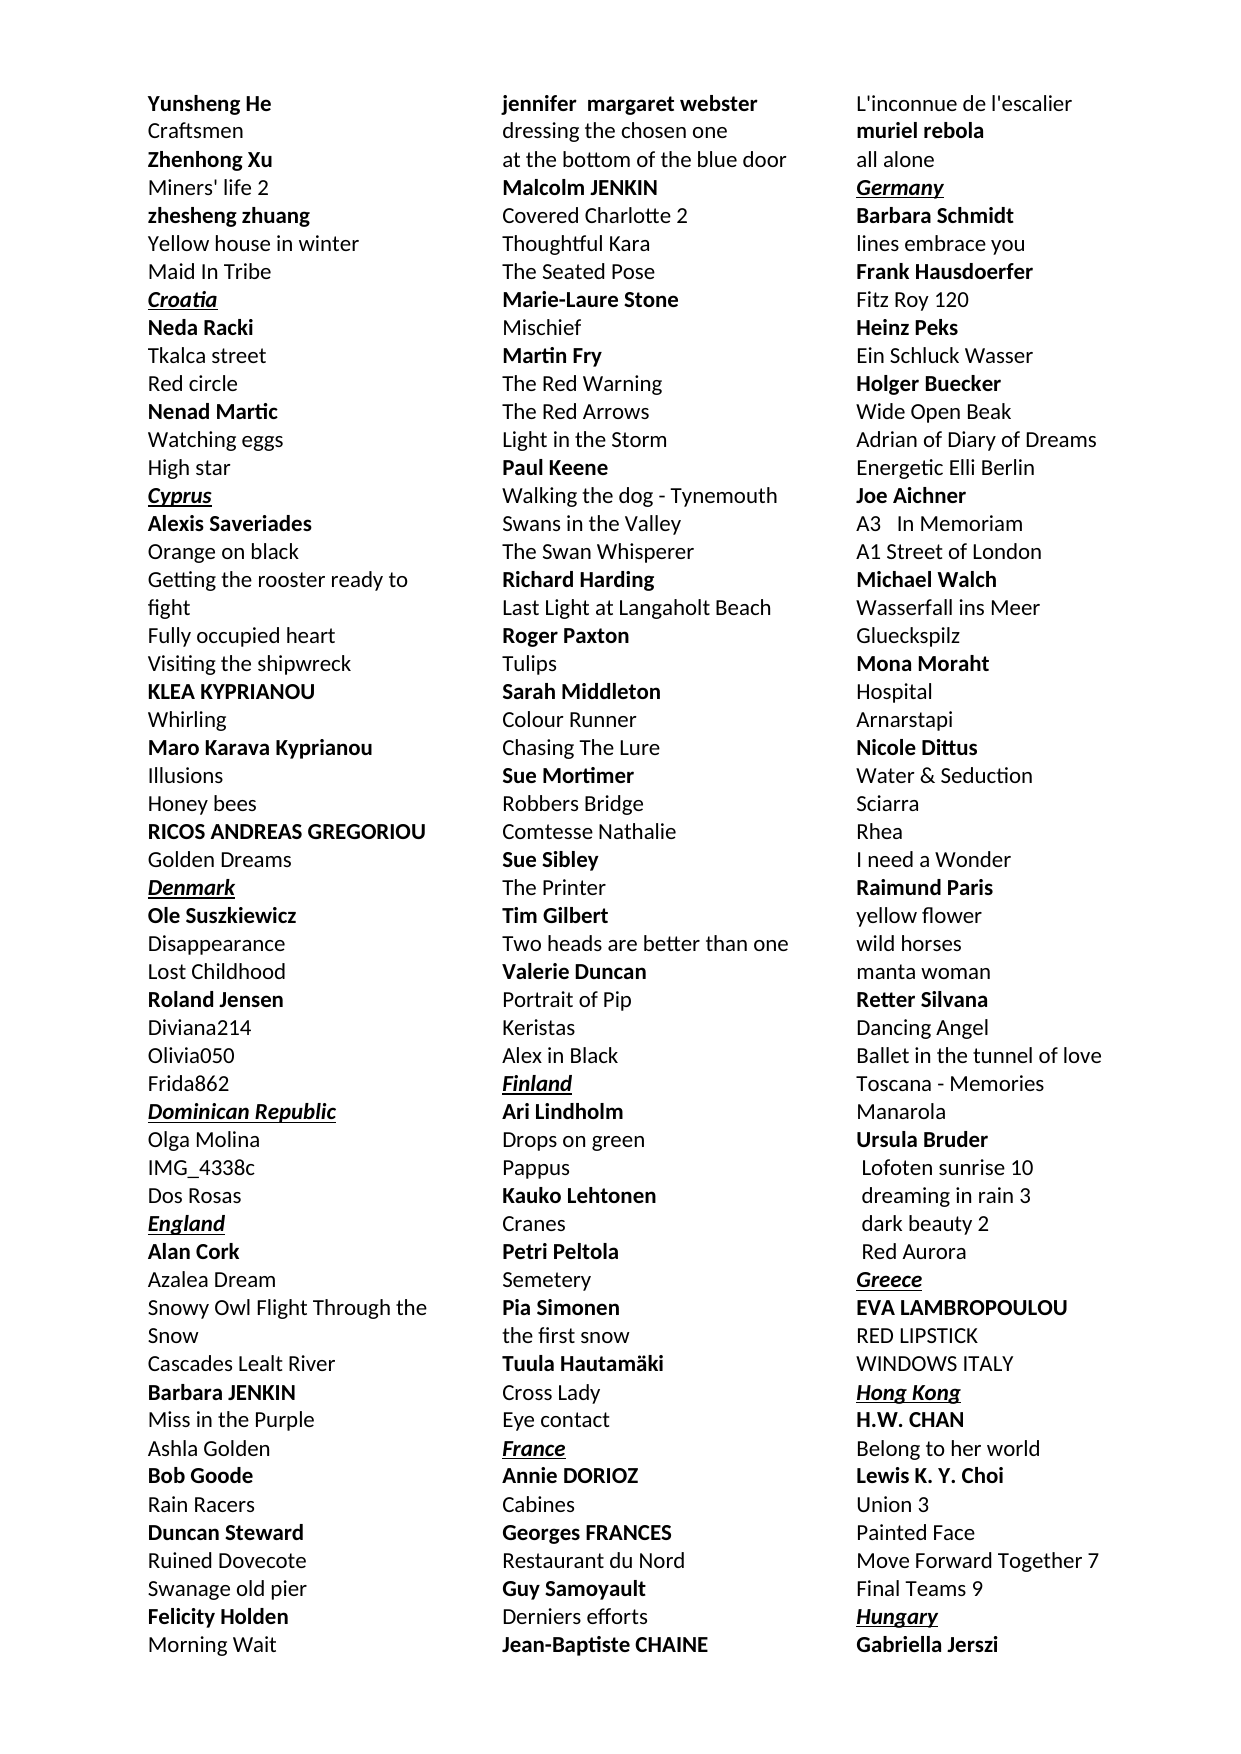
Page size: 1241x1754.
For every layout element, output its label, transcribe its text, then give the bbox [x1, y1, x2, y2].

text Germany [856, 173, 1152, 201]
text dressing the chosen one [502, 117, 797, 145]
text Olivia050 [148, 1041, 443, 1069]
text Fitz Roy 120 [856, 285, 1152, 313]
text Tim Gilbert [502, 901, 797, 929]
text Sue Mortimer [502, 761, 797, 789]
text Whirling [148, 705, 443, 733]
text Wasserfall ins Meer [856, 593, 1152, 621]
text Cross Lady [502, 1378, 797, 1406]
text Lost Childhood [148, 957, 443, 985]
text H.W. CHAN [856, 1406, 1152, 1434]
text France [502, 1434, 797, 1462]
text Illusions [148, 761, 443, 789]
text Hungary [856, 1602, 1152, 1630]
text Raimund Paris [856, 873, 1152, 901]
text Orange on black [148, 537, 443, 565]
text Hospital [856, 677, 1152, 705]
text Keristas [502, 1013, 797, 1041]
text Annie DORIOZ [502, 1462, 797, 1490]
text dark beauty 2 [856, 1209, 1152, 1237]
text Yellow house in winter [148, 229, 443, 257]
text Cyprus [148, 481, 443, 509]
text yellow flower [856, 901, 1152, 929]
text Tkalca street [148, 341, 443, 369]
text Walking the dog - Tynemouth [502, 481, 797, 509]
text Sciarra [856, 789, 1152, 817]
text Valerie Duncan [502, 957, 797, 985]
text Paul Keene [502, 453, 797, 481]
text Watching eggs [148, 425, 443, 453]
text Two heads are better than one [502, 929, 797, 957]
text Red Aurora [856, 1237, 1152, 1266]
text Covered Charlotte 2 [502, 201, 797, 229]
text Eye contact [502, 1406, 797, 1434]
text Barbara Schmidt [856, 201, 1152, 229]
text Swanage old pier [148, 1574, 443, 1602]
text Move Forward Together 7 [856, 1546, 1152, 1574]
text Petri Peltola [502, 1237, 797, 1266]
text Restaurant du Nord [502, 1546, 797, 1574]
text Getting the rooster ready to fight [148, 565, 443, 621]
text Hong Kong [856, 1378, 1152, 1406]
text Toscana - Memories [856, 1069, 1152, 1097]
text Kauko Lehtonen [502, 1181, 797, 1209]
text Ole Suszkiewicz [148, 901, 443, 929]
text Pia Simonen [502, 1293, 797, 1322]
text Yunsheng He [148, 89, 443, 117]
text at the bottom of the blue door [502, 145, 797, 173]
text Thoughtful Kara [502, 229, 797, 257]
text Fully occupied heart [148, 621, 443, 649]
text Last Light at Langaholt Beach [502, 593, 797, 621]
text Alexis Saveriades [148, 509, 443, 537]
text Golden Dreams [148, 845, 443, 873]
text Sarah Middleton [502, 677, 797, 705]
text Cascades Lealt River [148, 1349, 443, 1378]
text Wide Open Beak [856, 397, 1152, 425]
text Snowy Owl Flight Through the Snow [148, 1293, 443, 1349]
text Joe Aichner [856, 481, 1152, 509]
text Tulips [502, 649, 797, 677]
text England [148, 1209, 443, 1237]
text all alone [856, 145, 1152, 173]
text Semetery [502, 1266, 797, 1293]
text lines embrace you [856, 229, 1152, 257]
text Nenad Martic [148, 397, 443, 425]
text Visiting the shipwreck [148, 649, 443, 677]
text I need a Wonder [856, 845, 1152, 873]
text The Seated Pose [502, 257, 797, 285]
text Rain Racers [148, 1490, 443, 1518]
text Roger Paxton [502, 621, 797, 649]
text Alan Cork [148, 1237, 443, 1266]
text the first snow [502, 1322, 797, 1349]
text Olga Molina [148, 1125, 443, 1153]
text Tuula Hautamäki [502, 1349, 797, 1378]
text A1 Street of London [856, 537, 1152, 565]
text Mona Moraht [856, 649, 1152, 677]
text Finland [502, 1069, 797, 1097]
text Ruined Dovecote [148, 1546, 443, 1574]
text Arnarstapi [856, 705, 1152, 733]
text WINDOWS ITALY [856, 1349, 1152, 1378]
text The Printer [502, 873, 797, 901]
text Craftsmen [148, 117, 443, 145]
text Glueckspilz [856, 621, 1152, 649]
text Azalea Dream [148, 1266, 443, 1293]
text Greece [856, 1266, 1152, 1293]
text Comtesse Nathalie [502, 817, 797, 845]
text KLEA KYPRIANOU [148, 677, 443, 705]
text Painted Face [856, 1518, 1152, 1546]
text Dominican Republic [148, 1097, 443, 1125]
text Sue Sibley [502, 845, 797, 873]
text Chasing The Lure [502, 733, 797, 761]
text Roland Jensen [148, 985, 443, 1013]
text Martin Fry [502, 341, 797, 369]
text Red circle [148, 369, 443, 397]
text The Red Arrows [502, 397, 797, 425]
text Ashla Golden [148, 1434, 443, 1462]
text IMG_4338c [148, 1153, 443, 1181]
text Bob Goode [148, 1462, 443, 1490]
text Retter Silvana [856, 985, 1152, 1013]
text High star [148, 453, 443, 481]
text Denmark [148, 873, 443, 901]
text Richard Harding [502, 565, 797, 593]
text Cabines [502, 1490, 797, 1518]
text Michael Walch [856, 565, 1152, 593]
text Honey bees [148, 789, 443, 817]
text Derniers efforts [502, 1602, 797, 1630]
text Miss in the Purple [148, 1406, 443, 1434]
text Light in the Storm [502, 425, 797, 453]
text Water & Seduction [856, 761, 1152, 789]
text Mischief [502, 313, 797, 341]
text Union 3 [856, 1490, 1152, 1518]
text Nicole Dittus [856, 733, 1152, 761]
text RED LIPSTICK [856, 1322, 1152, 1349]
text muriel rebola [856, 117, 1152, 145]
text Neda Racki [148, 313, 443, 341]
text Gabriella Jerszi [856, 1630, 1152, 1658]
text EVA LAMBROPOULOU [856, 1293, 1152, 1322]
text Heinz Peks [856, 313, 1152, 341]
text Diviana214 [148, 1013, 443, 1041]
text Adrian of Diary of Dreams [856, 425, 1152, 453]
text Maro Karava Kyprianou [148, 733, 443, 761]
text Ari Lindholm [502, 1097, 797, 1125]
text Holger Buecker [856, 369, 1152, 397]
text Barbara JENKIN [148, 1378, 443, 1406]
text Disappearance [148, 929, 443, 957]
text Dos Rosas [148, 1181, 443, 1209]
text manta woman [856, 957, 1152, 985]
text Jean-Baptiste CHAINE [502, 1630, 797, 1658]
text Ursula Bruder [856, 1125, 1152, 1153]
text Frank Hausdoerfer [856, 257, 1152, 285]
text Guy Samoyault [502, 1574, 797, 1602]
text Frida862 [148, 1069, 443, 1097]
text dreaming in rain 3 [856, 1181, 1152, 1209]
text jennifer margaret webster [502, 89, 797, 117]
text Malcolm JENKIN [502, 173, 797, 201]
text Manarola [856, 1097, 1152, 1125]
text Rhea [856, 817, 1152, 845]
text Dancing Angel [856, 1013, 1152, 1041]
text Portrait of Pip [502, 985, 797, 1013]
text Maid In Tribe [148, 257, 443, 285]
text wild horses [856, 929, 1152, 957]
text Drops on green [502, 1125, 797, 1153]
text Duncan Steward [148, 1518, 443, 1546]
text Morning Wait [148, 1630, 443, 1658]
text zhesheng zhuang [148, 201, 443, 229]
text Final Teams 9 [856, 1574, 1152, 1602]
text Robbers Bridge [502, 789, 797, 817]
text Lofoten sunrise 10 [856, 1153, 1152, 1181]
text Ballet in the tunnel of love [856, 1041, 1152, 1069]
text Georges FRANCES [502, 1518, 797, 1546]
text Colour Runner [502, 705, 797, 733]
text Swans in the Valley [502, 509, 797, 537]
text RICOS ANDREAS GREGORIOU [148, 817, 443, 845]
text Energetic Elli Berlin [856, 453, 1152, 481]
text Marie-Laure Stone [502, 285, 797, 313]
text A3 In Memoriam [856, 509, 1152, 537]
text Lewis K. Y. Choi [856, 1462, 1152, 1490]
text Belong to her world [856, 1434, 1152, 1462]
text The Red Warning [502, 369, 797, 397]
text Felicity Holden [148, 1602, 443, 1630]
text Cranes [502, 1209, 797, 1237]
text L'inconnue de l'escalier [856, 89, 1152, 117]
text Zhenhong Xu [148, 145, 443, 173]
text Croatia [148, 285, 443, 313]
text Ein Schluck Wasser [856, 341, 1152, 369]
text Miners' life 2 [148, 173, 443, 201]
text The Swan Whisperer [502, 537, 797, 565]
text Alex in Black [502, 1041, 797, 1069]
text Pappus [502, 1153, 797, 1181]
